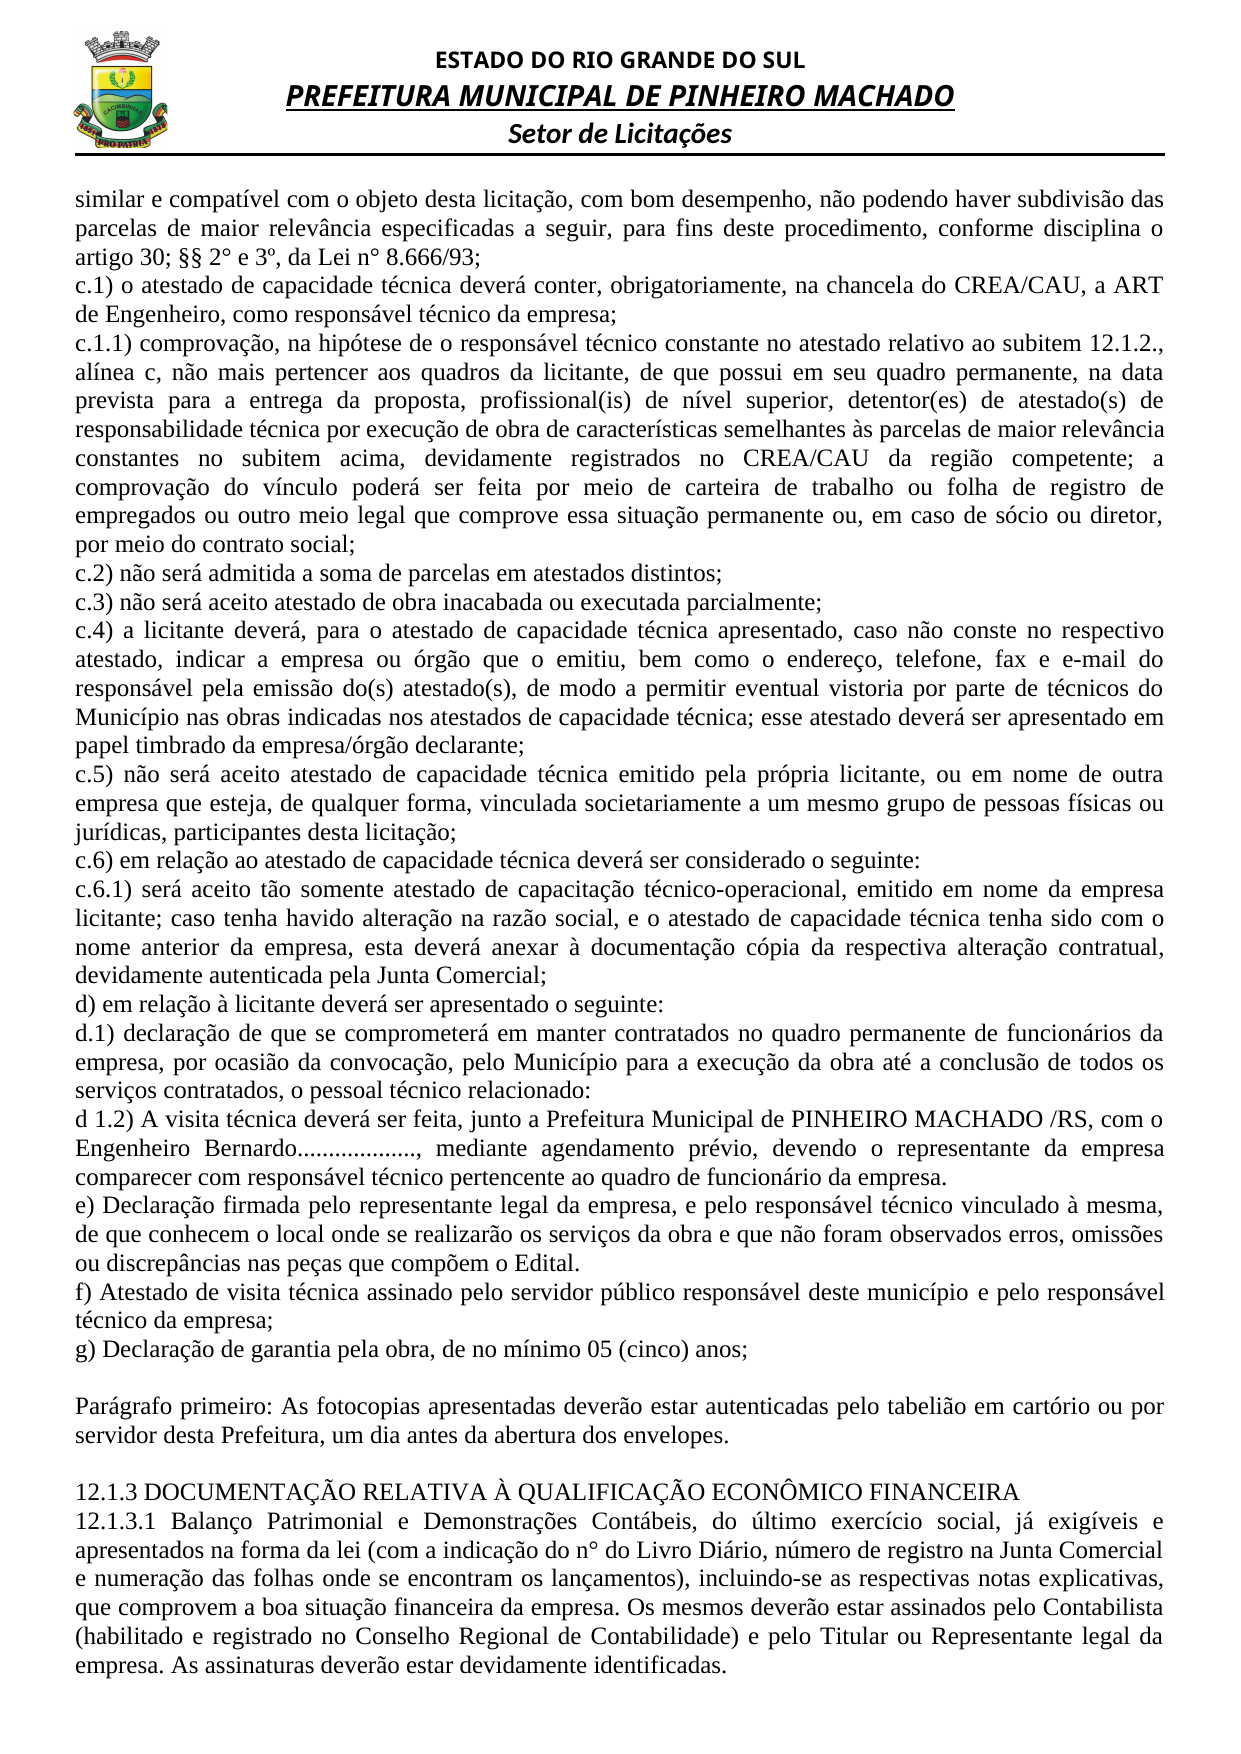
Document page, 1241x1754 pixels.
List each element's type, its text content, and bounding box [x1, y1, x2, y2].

text c.1.1) comprovação, na hipótese de o responsável técnico constante no atestado relativo ao subitem 12.1.2., alínea c, não mais pertencer aos quadros da licitante, de que possui em seu quadro permanente, na data prevista para a entrega da proposta, profissional(is) de nível superior, detentor(es) de atestado(s) de responsabilidade técnica por execução de obra de características semelhantes às parcelas de maior relevância constantes no subitem acima, devidamente registrados no CREA/CAU da região competente; a comprovação do vínculo poderá ser feita por meio de carteira de trabalho ou folha de registro de empregados ou outro meio legal que comprove essa situação permanente ou, em caso de sócio ou diretor, por meio do contrato social; [75, 328, 1165, 558]
text c.4) a licitante deverá, para o atestado de capacidade técnica apresentado, caso não conste no respectivo atestado, indicar a empresa ou órgão que o emitiu, bem como o endereço, telefone, fax e e-mail do responsável pela emissão do(s) atestado(s), de modo a permitir eventual vistoria por parte de técnicos do Município nas obras indicadas nos atestados de capacidade técnica; esse atestado deverá ser apresentado em papel timbrado da empresa/órgão declarante; [75, 615, 1165, 759]
text c.6) em relação ao atestado de capacidade técnica deverá ser considerado o seguinte: [75, 845, 1165, 874]
text e) Declaração firmada pelo representante legal da empresa, e pelo responsável técnico vinculado à mesma, de que conhecem o local onde se realizarão os serviços da obra e que não foram observados erros, omissões ou discrepâncias nas peças que compõem o Edital. [75, 1190, 1165, 1277]
text d 1.2) A visita técnica deverá ser feita, junto a Prefeitura Municipal de PINHEIRO MACHADO /RS, com o Engenheiro Bernardo..................., mediante agendamento prévio, devendo o representante da empresa comparecer com responsável técnico pertencente ao quadro de funcionário da empresa. [75, 1104, 1165, 1190]
picture [73, 31, 168, 148]
text c.3) não será aceito atestado de obra inacabada ou executada parcialmente; [75, 587, 1165, 615]
text d.1) declaração de que se comprometerá em manter contratados no quadro permanente de funcionários da empresa, por ocasião da convocação, pelo Município para a execução da obra até a conclusão de todos os serviços contratados, o pessoal técnico relacionado: [75, 1018, 1165, 1104]
text d) em relação à licitante deverá ser apresentado o seguinte: [75, 989, 1165, 1018]
text 12.1.3.1 Balanço Patrimonial e Demonstrações Contábeis, do último exercício social, já exigíveis e apresentados na forma da lei (com a indicação do n° do Livro Diário, número de registro na Junta Comercial e numeração das folhas onde se encontram os lançamentos), incluindo-se as respectivas notas explicativas, que comprovem a boa situação financeira da empresa. Os mesmos deverão estar assinados pelo Contabilista (habilitado e registrado no Conselho Regional de Contabilidade) e pelo Titular ou Representante legal da empresa. As assinaturas deverão estar devidamente identificadas. [75, 1506, 1165, 1678]
text c.1) o atestado de capacidade técnica deverá conter, obrigatoriamente, na chancela do CREA/CAU, a ART de Engenheiro, como responsável técnico da empresa; [75, 270, 1165, 328]
text c.5) não será aceito atestado de capacidade técnica emitido pela própria licitante, ou em nome de outra empresa que esteja, de qualquer forma, vinculada societariamente a um mesmo grupo de pessoas físicas ou jurídicas, participantes desta licitação; [75, 759, 1165, 845]
text 12.1.3 DOCUMENTAÇÃO RELATIVA À QUALIFICAÇÃO ECONÔMICO FINANCEIRA [75, 1477, 1165, 1506]
text c.6.1) será aceito tão somente atestado de capacitação técnico-operacional, emitido em nome da empresa licitante; caso tenha havido alteração na razão social, e o atestado de capacidade técnica tenha sido com o nome anterior da empresa, esta deverá anexar à documentação cópia da respectiva alteração contratual, devidamente autenticada pela Junta Comercial; [75, 874, 1165, 989]
text f) Atestado de visita técnica assinado pelo servidor público responsável deste município e pelo responsável técnico da empresa; [75, 1277, 1165, 1334]
text Parágrafo primeiro: As fotocopias apresentadas deverão estar autenticadas pelo tabelião em cartório ou por servidor desta Prefeitura, um dia antes da abertura dos envelopes. [75, 1391, 1165, 1448]
text c.2) não será admitida a soma de parcelas em atestados distintos; [75, 558, 1165, 587]
text g) Declaração de garantia pela obra, de no mínimo 05 (cinco) anos; [75, 1334, 1165, 1363]
